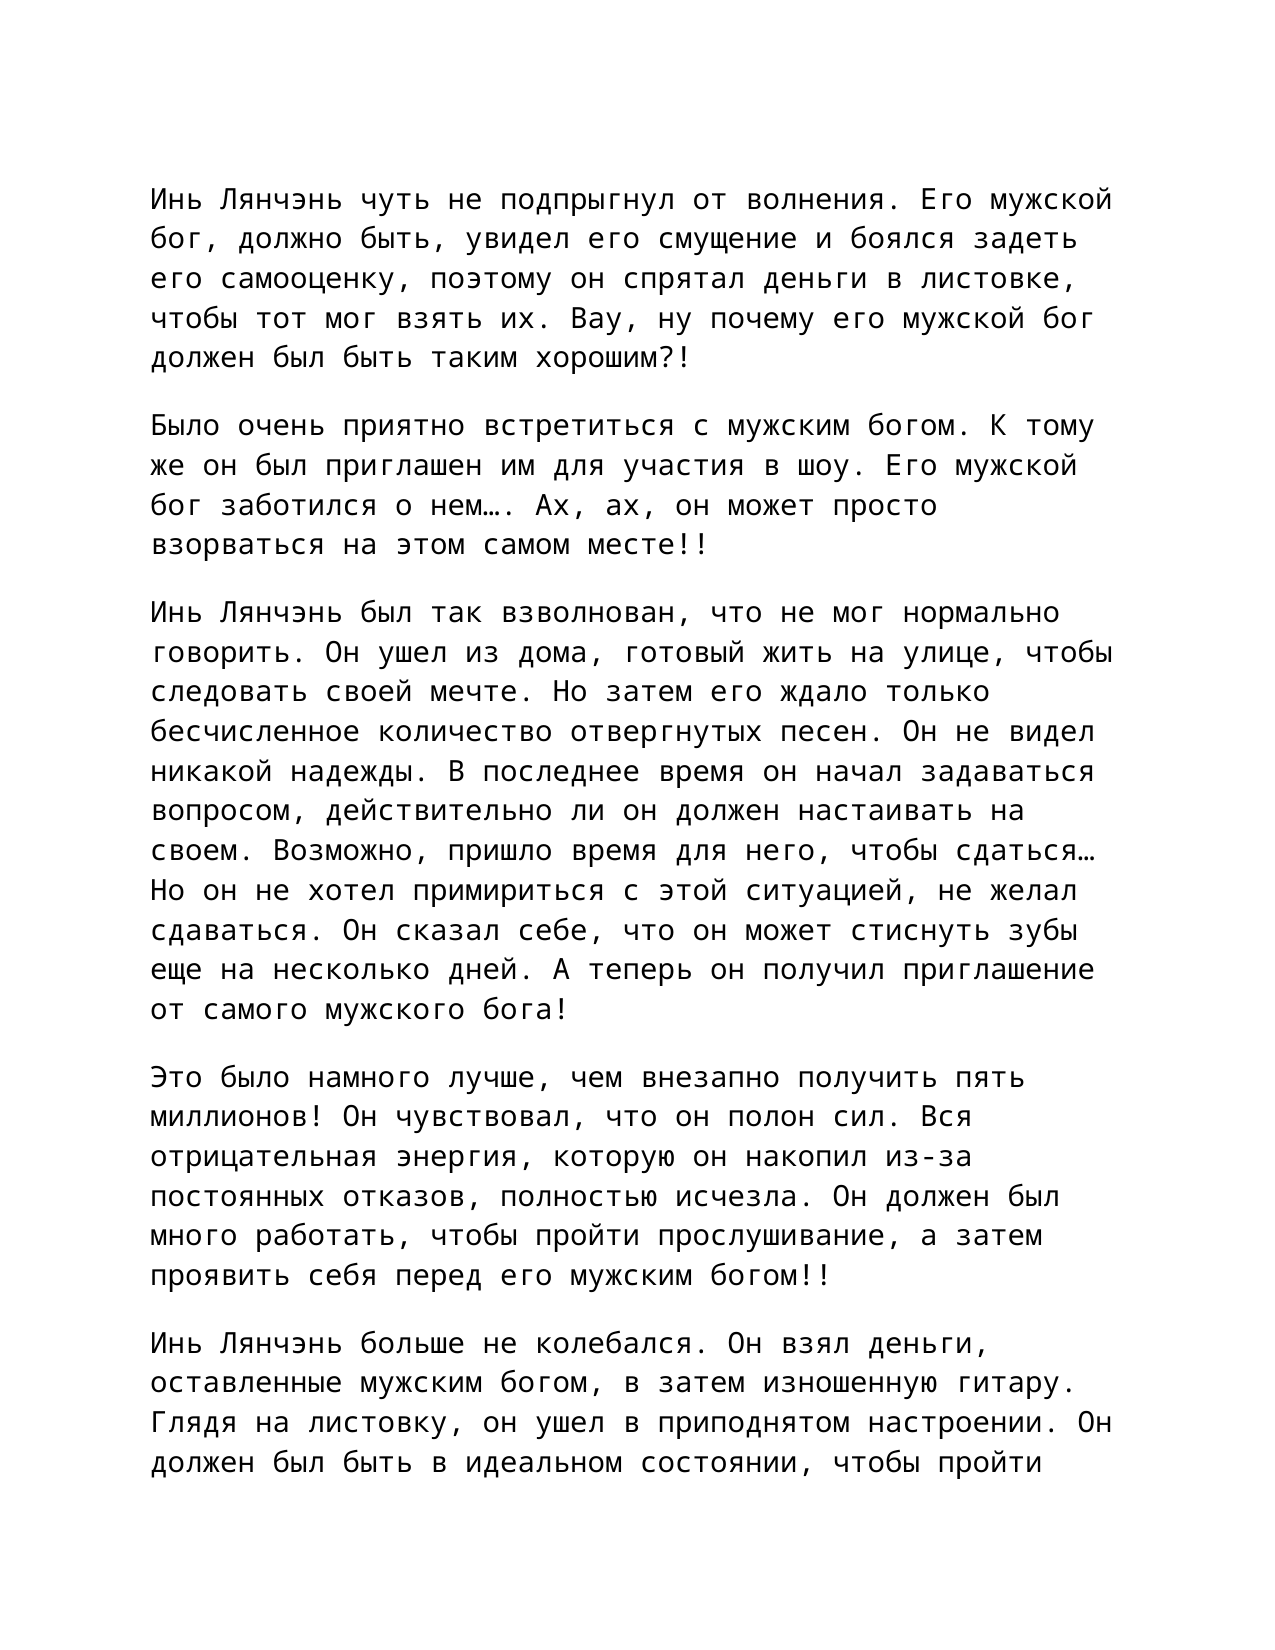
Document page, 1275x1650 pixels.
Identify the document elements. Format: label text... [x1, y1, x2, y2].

text Инь Лянчэнь чуть не подпрыгнул от волнения. Его мужской бог, должно быть, увидел его смущение и боялся задеть его самооценку, поэтому он спрятал деньги в листовке, чтобы тот мог взять их. Вау, ну почему его мужской бог должен был быть таким хорошим?! [150, 178, 1125, 376]
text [150, 1322, 1125, 1481]
text Это было намного лучше, чем внезапно получить пять миллионов! Он чувствовал, что он полон сил. Вся отрицательная энергия, которую он накопил из-за постоянных отказов, полностью исчезла. Он должен был много работать, чтобы пройти прослушивание, а затем проявить себя перед его мужским богом!! [150, 1056, 1125, 1294]
text Было очень приятно встретиться с мужским богом. К тому же он был приглашен им для участия в шоу. Его мужской бог заботился о нем…. Ах, ах, он может просто взорваться на этом самом месте!! [150, 404, 1125, 563]
text Инь Лянчэнь был так взволнован, что не мог нормально говорить. Он ушел из дома, готовый жить на улице, чтобы следовать своей мечте. Но затем его ждало только бесчисленное количество отвергнутых песен. Он не видел никакой надежды. В последнее время он начал задаваться вопросом, действительно ли он должен настаивать на своем. Возможно, пришло время для него, чтобы сдаться… Но он не хотел примириться с этой ситуацией, не желал сдаваться. Он сказал себе, что он может стиснуть зубы еще на несколько дней. А теперь он получил приглашение от самого мужского бога! [150, 591, 1125, 1028]
